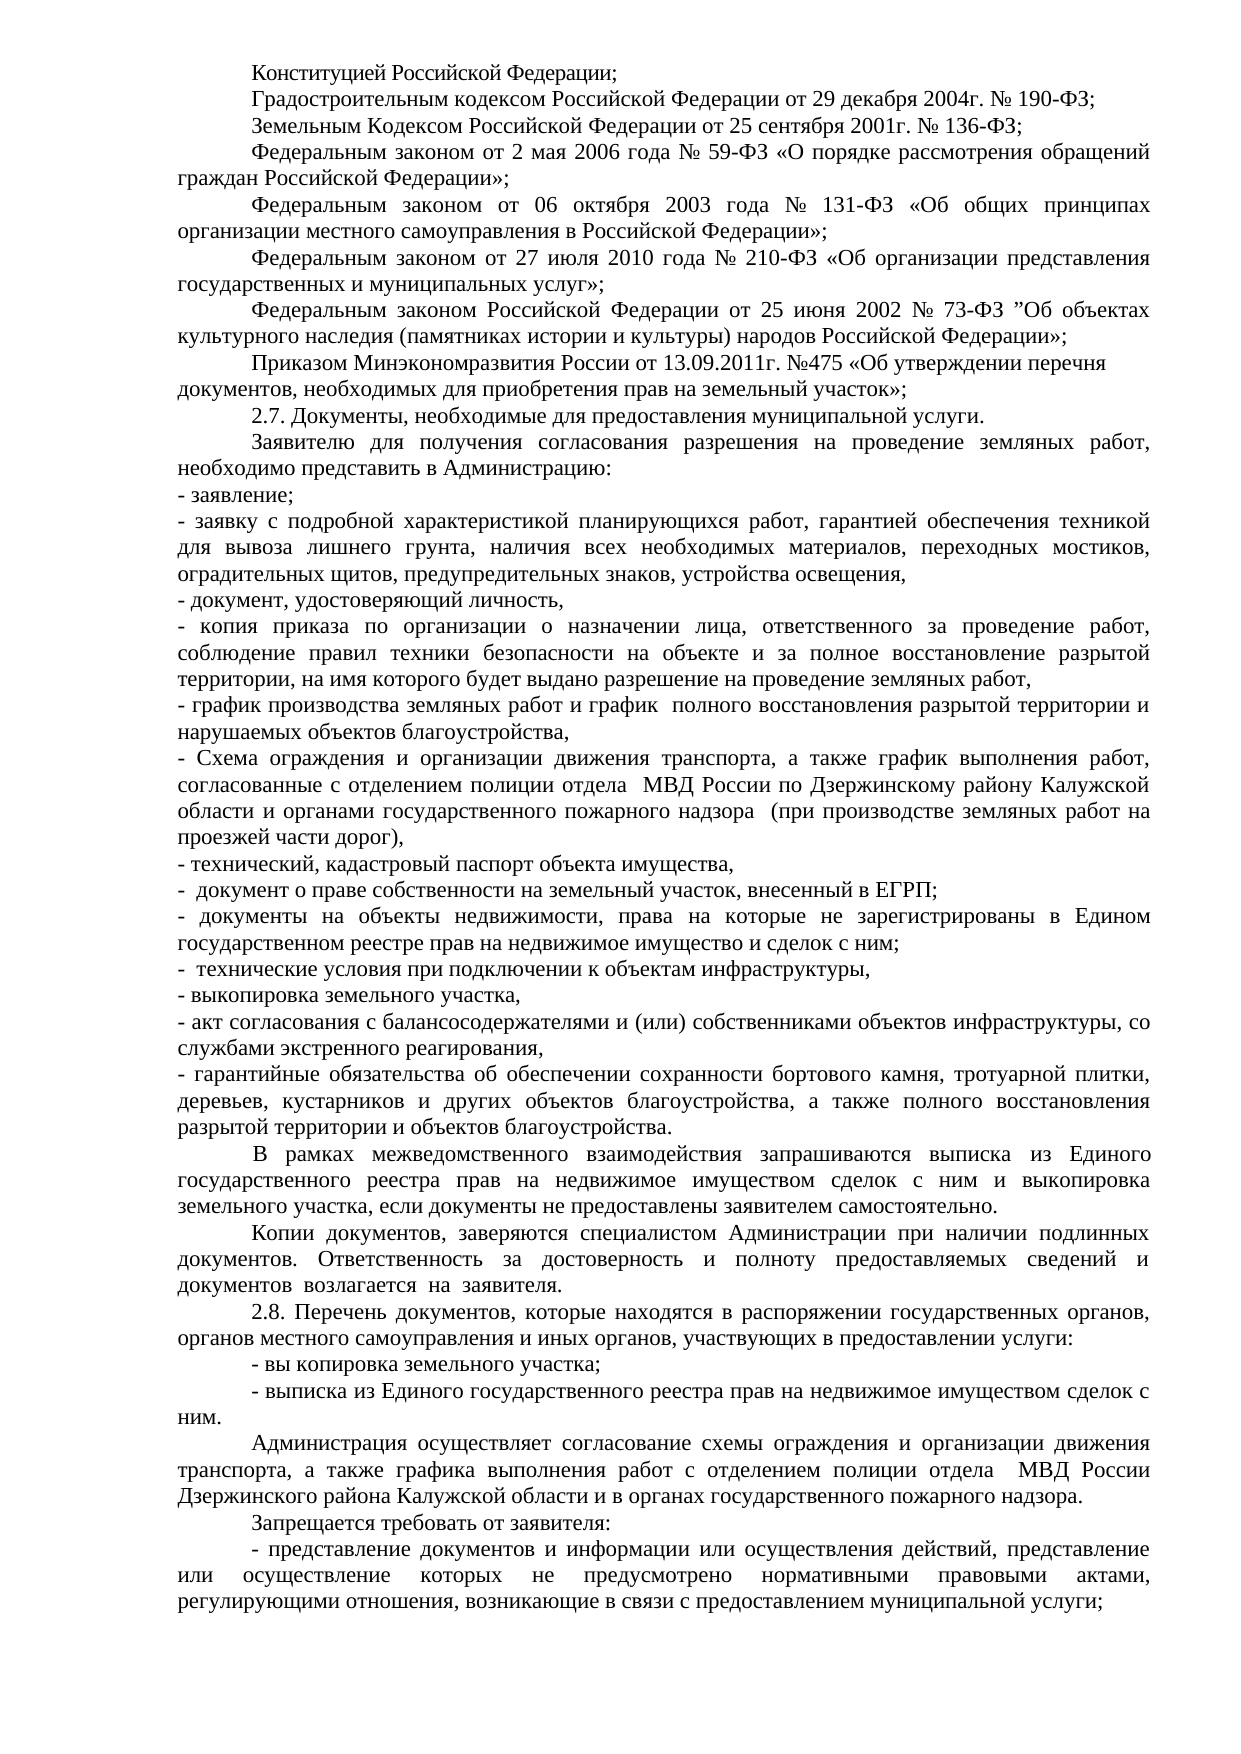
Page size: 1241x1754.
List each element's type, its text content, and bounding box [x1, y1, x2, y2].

text - технические условия при подключении к объектам инфраструктуры, [177, 955, 1152, 981]
text 2.7. Документы, необходимые для предоставления муниципальной услуги. [177, 402, 1152, 428]
text Запрещается требовать от заявителя: [177, 1508, 1152, 1535]
text Копии документов, заверяются специалистом Администрации при наличии подлинных документов. Ответственность за достоверность и полноту предоставляемых сведений и документов возлагается на заявителя. [177, 1219, 1152, 1298]
text Федеральным законом от 27 июля 2010 года № 210-ФЗ «Об организации представления государственных и муниципальных услуг»; [177, 243, 1152, 296]
text - заявление; [177, 481, 1152, 507]
text - копия приказа по организации о назначении лица, ответственного за проведение работ, соблюдение правил техники безопасности на объекте и за полное восстановление разрытой территории, на имя которого будет выдано разрешение на проведение земляных работ, [177, 612, 1152, 692]
text - документ, удостоверяющий личность, [177, 586, 1152, 612]
text Приказом Минэкономразвития России от 13.09.2011г. №475 «Об утверждении перечня документов, необходимых для приобретения прав на земельный участок»; [177, 349, 1152, 402]
text - график производства земляных работ и график полного восстановления разрытой территории и нарушаемых объектов благоустройства, [177, 692, 1152, 744]
text - выкопировка земельного участка, [177, 981, 1152, 1008]
text - Схема ограждения и организации движения транспорта, а также график выполнения работ, согласованные с отделением полиции отдела МВД России по Дзержинскому району Калужской области и органами государственного пожарного надзора (при производстве земляных работ на проезжей части дорог), [177, 744, 1152, 850]
text Администрация осуществляет согласование схемы ограждения и организации движения транспорта, а также графика выполнения работ с отделением полиции отдела МВД России Дзержинского района Калужской области и в органах государственного пожарного надзора. [177, 1429, 1152, 1508]
text - документы на объекты недвижимости, права на которые не зарегистрированы в Едином государственном реестре прав на недвижимое имущество и сделок с ним; [177, 902, 1152, 955]
text Федеральным законом от 2 мая 2006 года № 59-ФЗ «О порядке рассмотрения обращений граждан Российской Федерации»; [177, 138, 1152, 191]
text В рамках межведомственного взаимодействия запрашиваются выписка из Единого государственного реестра прав на недвижимое имуществом сделок с ним и выкопировка земельного участка, если документы не предоставлены заявителем самостоятельно. [177, 1139, 1152, 1219]
text - технический, кадастровый паспорт объекта имущества, [177, 850, 1152, 876]
text - документ о праве собственности на земельный участок, внесенный в ЕГРП; [177, 876, 1152, 902]
text Федеральным законом от 06 октября 2003 года № 131-ФЗ «Об общих принципах организации местного самоуправления в Российской Федерации»; [177, 191, 1152, 243]
text Конституцией Российской Федерации; [177, 59, 1152, 85]
text - заявку с подробной характеристикой планирующихся работ, гарантией обеспечения техникой для вывоза лишнего грунта, наличия всех необходимых материалов, переходных мостиков, оградительных щитов, предупредительных знаков, устройства освещения, [177, 507, 1152, 586]
text Федеральным законом Российской Федерации от 25 июня 2002 № 73-ФЗ ”Об объектах культурного наследия (памятниках истории и культуры) народов Российской Федерации»; [177, 296, 1152, 349]
text 2.8. Перечень документов, которые находятся в распоряжении государственных органов, органов местного самоуправления и иных органов, участвующих в предоставлении услуги: [177, 1298, 1152, 1350]
text Градостроительным кодексом Российской Федерации от 29 декабря 2004г. № 190-ФЗ; [177, 85, 1152, 112]
text - гарантийные обязательства об обеспечении сохранности бортового камня, тротуарной плитки, деревьев, кустарников и других объектов благоустройства, а также полного восстановления разрытой территории и объектов благоустройства. [177, 1061, 1152, 1139]
text Заявителю для получения согласования разрешения на проведение земляных работ, необходимо представить в Администрацию: [177, 428, 1152, 481]
text - выписка из Единого государственного реестра прав на недвижимое имуществом сделок с ним. [177, 1377, 1152, 1429]
text - акт согласования с балансосодержателями и (или) собственниками объектов инфраструктуры, со службами экстренного реагирования, [177, 1008, 1152, 1061]
text Земельным Кодексом Российской Федерации от 25 сентября 2001г. № 136-ФЗ; [177, 112, 1152, 138]
text - вы копировка земельного участка; [177, 1350, 1152, 1377]
